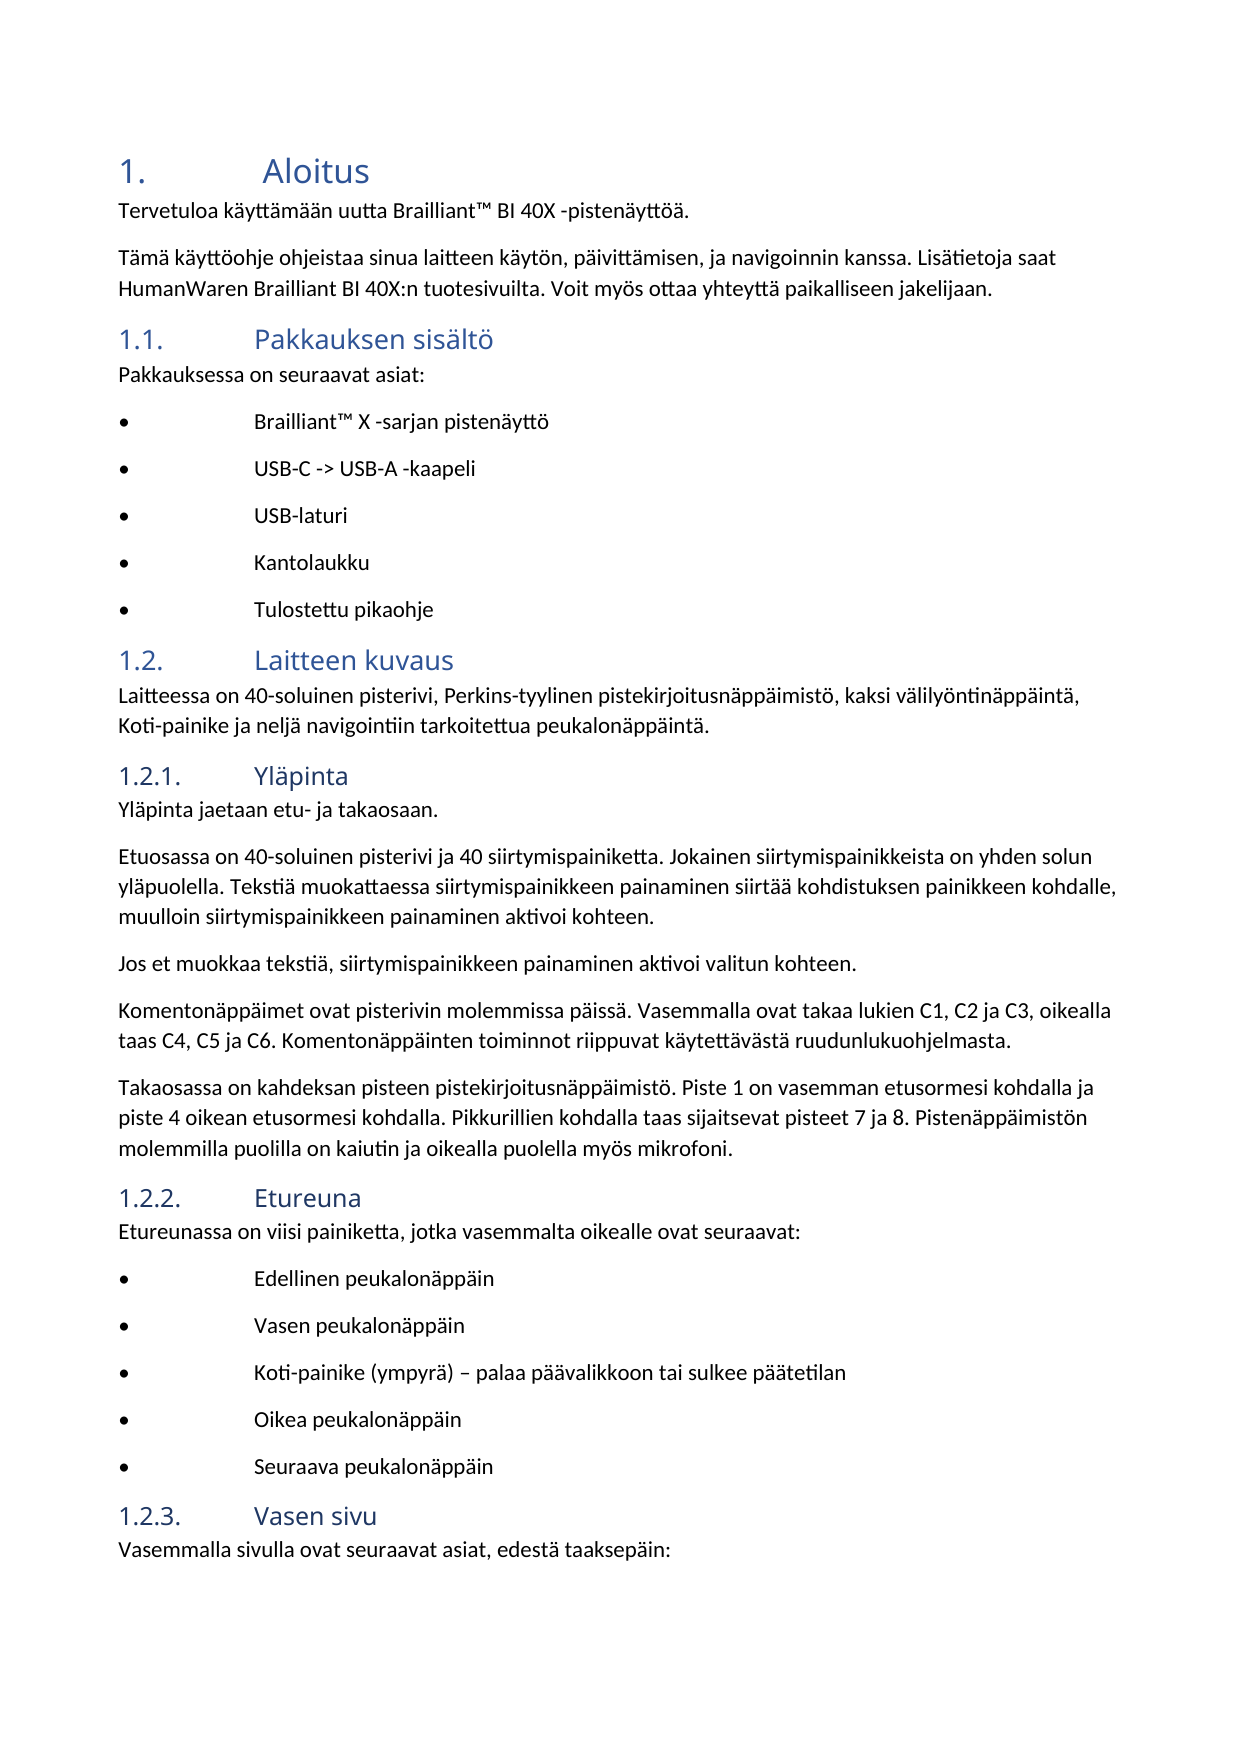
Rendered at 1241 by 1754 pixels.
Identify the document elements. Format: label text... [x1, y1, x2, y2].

text • USB-C -> USB-A -kaapeli [118, 454, 1122, 482]
subtitle 1.2.3. Vasen sivu [118, 1499, 1122, 1533]
text • Brailliant™ X -sarjan pistenäyttö [118, 407, 1122, 435]
text Yläpinta jaetaan etu- ja takaosaan. [118, 795, 1122, 823]
text Etuosassa on 40-soluinen pisterivi ja 40 siirtymispainiketta. Jokainen siirtymispainikkeista on yhden solun yläpuolella. Tekstiä muokattaessa siirtymispainikkeen painaminen siirtää kohdistuksen painikkeen kohdalle, muulloin siirtymispainikkeen painaminen aktivoi kohteen. [118, 842, 1122, 931]
text Laitteessa on 40-soluinen pisterivi, Perkins-tyylinen pistekirjoitusnäppäimistö, kaksi välilyöntinäppäintä, Koti-painike ja neljä navigointiin tarkoitettua peukalonäppäintä. [118, 681, 1122, 739]
subtitle 1.1. Pakkauksen sisältö [118, 321, 1122, 357]
text • Koti-painike (ympyrä) – palaa päävalikkoon tai sulkee päätetilan [118, 1358, 1122, 1386]
text Jos et muokkaa tekstiä, siirtymispainikkeen painaminen aktivoi valitun kohteen. [118, 949, 1122, 977]
text Etureunassa on viisi painiketta, jotka vasemmalta oikealle ovat seuraavat: [118, 1217, 1122, 1245]
text • USB-laturi [118, 501, 1122, 529]
text Takaosassa on kahdeksan pisteen pistekirjoitusnäppäimistö. Piste 1 on vasemman etusormesi kohdalla ja piste 4 oikean etusormesi kohdalla. Pikkurillien kohdalla taas sijaitsevat pisteet 7 ja 8. Pistenäppäimistön molemmilla puolilla on kaiutin ja oikealla puolella myös mikrofoni. [118, 1073, 1122, 1162]
subtitle 1.2.2. Etureuna [118, 1181, 1122, 1215]
text • Edellinen peukalonäppäin [118, 1264, 1122, 1292]
text Vasemmalla sivulla ovat seuraavat asiat, edestä taaksepäin: [118, 1535, 1122, 1563]
text • Kantolaukku [118, 548, 1122, 576]
text Tämä käyttöohje ohjeistaa sinua laitteen käytön, päivittämisen, ja navigoinnin kanssa. Lisätietoja saat HumanWaren Brailliant BI 40X:n tuotesivuilta. Voit myös ottaa yhteyttä paikalliseen jakelijaan. [118, 243, 1122, 302]
text • Seuraava peukalonäppäin [118, 1452, 1122, 1480]
text • Tulostettu pikaohje [118, 595, 1122, 623]
subtitle 1.2.1. Yläpinta [118, 758, 1122, 792]
text Komentonäppäimet ovat pisterivin molemmissa päissä. Vasemmalla ovat takaa lukien C1, C2 ja C3, oikealla taas C4, C5 ja C6. Komentonäppäinten toiminnot riippuvat käytettävästä ruudunlukuohjelmasta. [118, 996, 1122, 1054]
text • Oikea peukalonäppäin [118, 1405, 1122, 1433]
text Pakkauksessa on seuraavat asiat: [118, 360, 1122, 388]
subtitle 1.2. Laitteen kuvaus [118, 642, 1122, 678]
text • Vasen peukalonäppäin [118, 1311, 1122, 1339]
subtitle 1. Aloitus [118, 148, 1122, 193]
text Tervetuloa käyttämään uutta Brailliant™ BI 40X -pistenäyttöä. [118, 197, 1122, 224]
